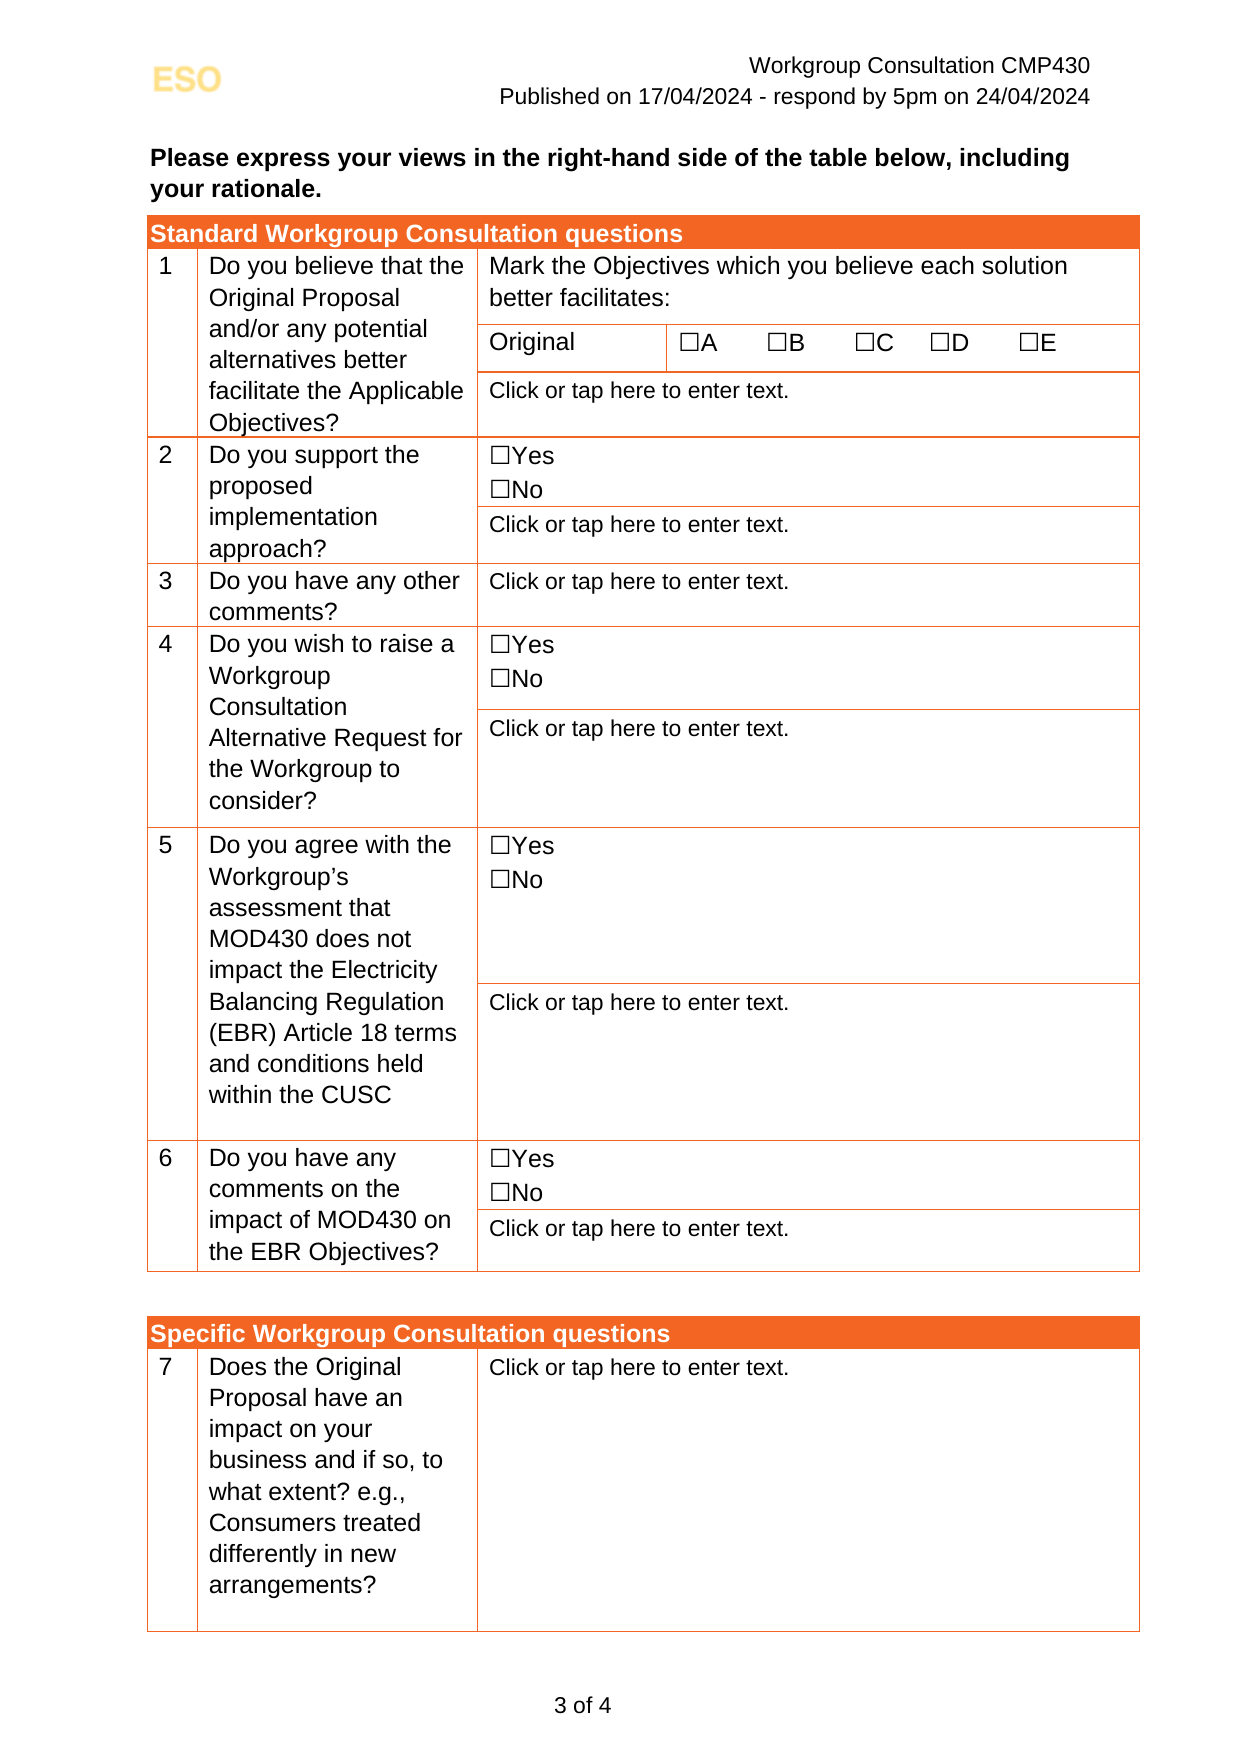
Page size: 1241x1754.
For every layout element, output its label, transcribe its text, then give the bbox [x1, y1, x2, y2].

table_cell 5 [148, 828, 197, 1139]
table_cell Yes No [478, 438, 1139, 506]
table_cell Do you have any other comments? [198, 564, 477, 626]
table_cell Original [478, 325, 666, 371]
table_cell Yes No [478, 627, 1139, 709]
table_cell 1 [148, 249, 197, 436]
table_cell A B C D E [667, 325, 1139, 371]
table_cell 7 [148, 1349, 197, 1631]
table_cell Yes No [478, 1141, 1139, 1209]
table_header Standard Workgroup Consultation questions [148, 216, 1139, 248]
table_cell Do you have any comments on the impact of MOD430 on the EBR Objectives? [198, 1141, 477, 1271]
picture [150, 54, 227, 100]
table_cell Do you support the proposed implementation approach? [198, 438, 477, 562]
table_cell Do you wish to raise a Workgroup Consultation Alternative Request for the Workgroup to consider? [198, 627, 477, 827]
table_cell Do you believe that the Original Proposal and/or any potential alternatives better facilitate the Applicable Objectives? [198, 249, 477, 436]
table_cell 2 [148, 438, 197, 562]
table_cell Mark the Objectives which you believe each solution better facilitates: [478, 249, 1139, 324]
table_header Specific Workgroup Consultation questions [148, 1317, 1139, 1348]
text Please express your views in the right-hand side of the table below, including your rationale. [150, 140, 1090, 203]
table_cell Does the Original Proposal have an impact on your business and if so, to what extent? e.g., Consumers treated differently in new arrangements? [198, 1349, 477, 1631]
table_cell 3 [148, 564, 197, 626]
table_cell 4 [148, 627, 197, 827]
table_cell Do you agree with the Workgroup’s assessment that MOD430 does not impact the Electricity Balancing Regulation (EBR) Article 18 terms and conditions held within the CUSC [198, 828, 477, 1139]
table_cell 6 [148, 1141, 197, 1271]
table_cell Yes No [478, 828, 1139, 983]
